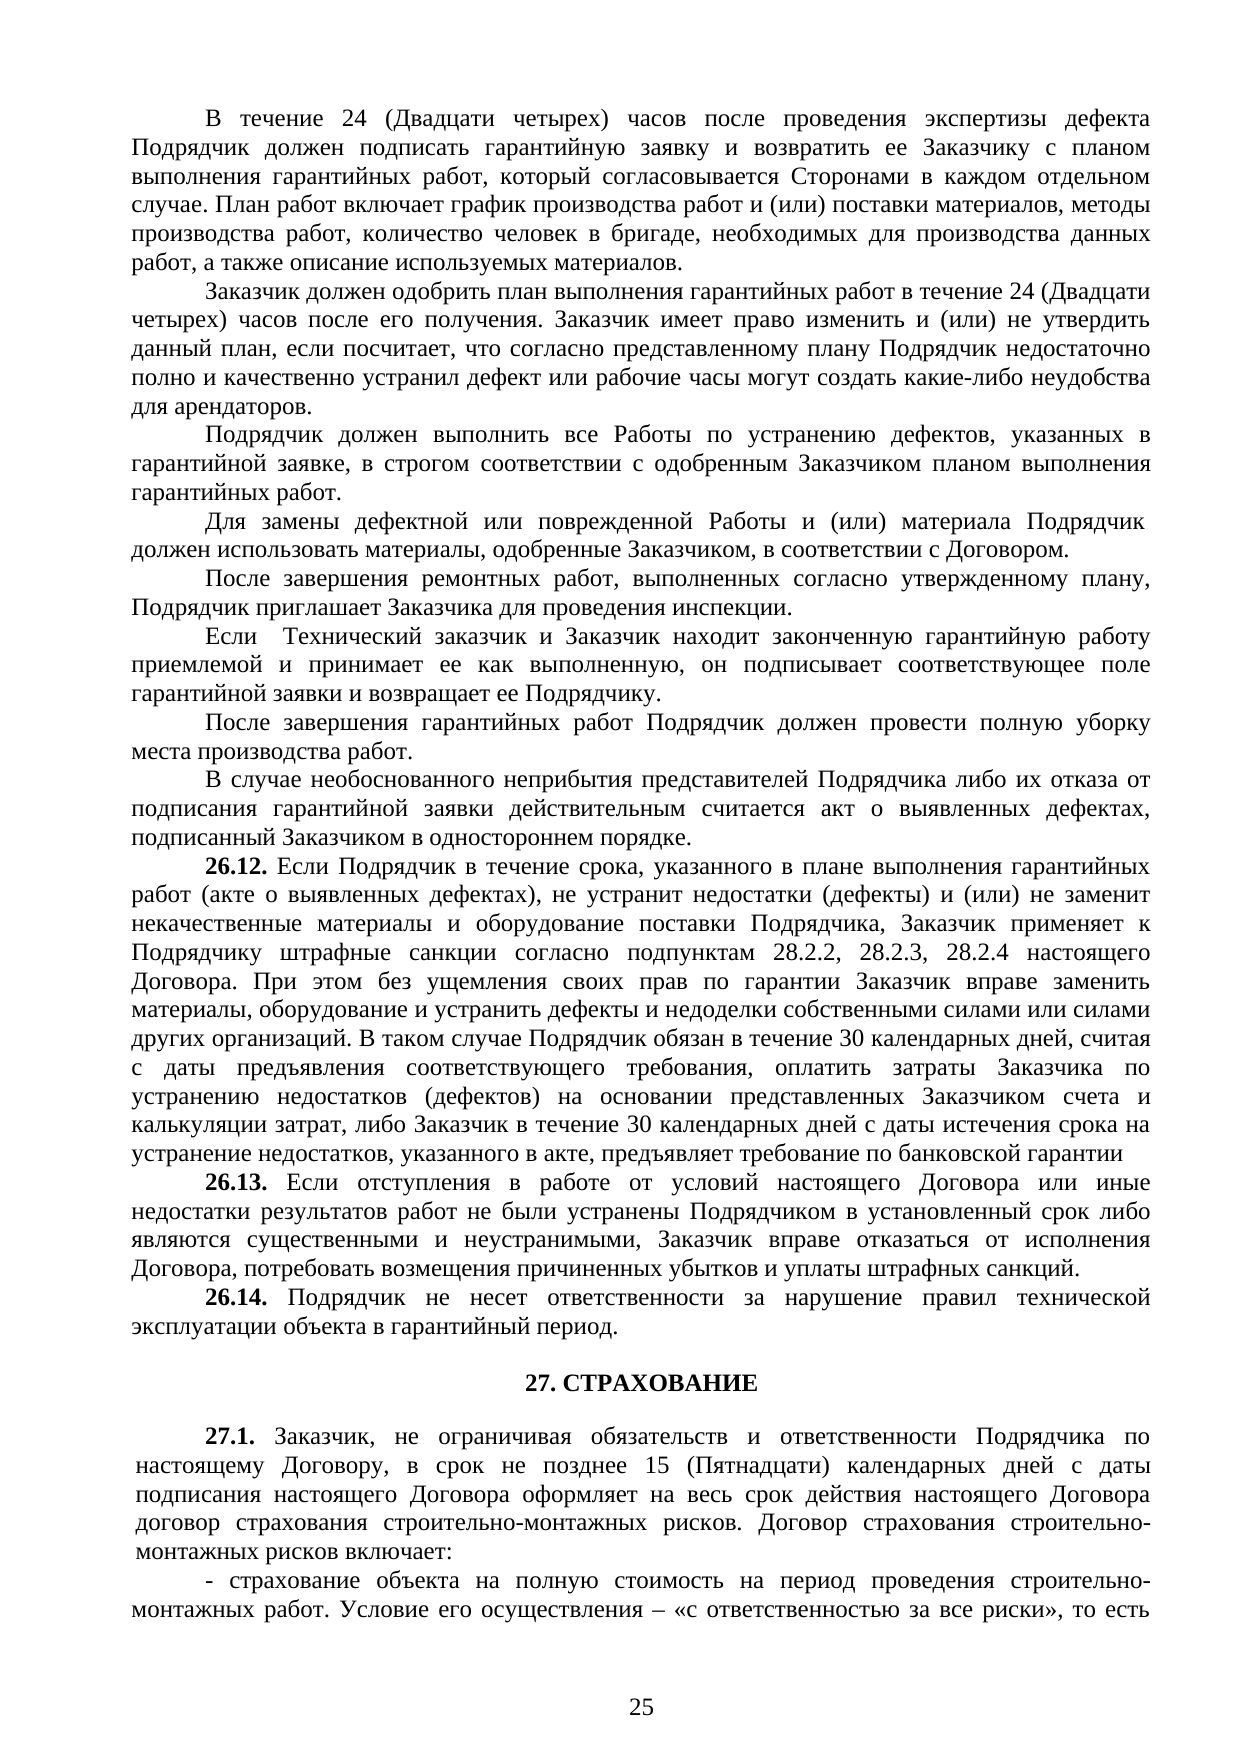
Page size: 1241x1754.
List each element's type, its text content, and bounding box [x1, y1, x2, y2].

text 26.13. Если отступления в работе от условий настоящего Договора или иные недостатки результатов работ не были устранены Подрядчиком в установленный срок либо являются существенными и неустранимыми, Заказчик вправе отказаться от исполнения Договора, потребовать возмещения причиненных убытков и уплаты штрафных санкций. [131, 1167, 1152, 1282]
text Заказчик должен одобрить план выполнения гарантийных работ в течение 24 (Двадцати четырех) часов после его получения. Заказчик имеет право изменить и (или) не утвердить данный план, если посчитает, что согласно представленному плану Подрядчик недостаточно полно и качественно устранил дефект или рабочие часы могут создать какие-либо неудобства для арендаторов. [131, 276, 1152, 419]
text После завершения ремонтных работ, выполненных согласно утвержденному плану, Подрядчик приглашает Заказчика для проведения инспекции. [131, 563, 1152, 621]
text 27.1. Заказчик, не ограничивая обязательств и ответственности Подрядчика по настоящему Договору, в срок не позднее 15 (Пятнадцати) календарных дней с даты подписания настоящего Договора оформляет на весь срок действия настоящего Договора договор страхования строительно-монтажных рисков. Договор страхования строительно-монтажных рисков включает: [135, 1421, 1152, 1565]
text 27. Страхование [131, 1368, 1152, 1397]
text 26.14. Подрядчик не несет ответственности за нарушение правил технической эксплуатации объекта в гарантийный период. [131, 1282, 1152, 1339]
text В случае необоснованного неприбытия представителей Подрядчика либо их отказа от подписания гарантийной заявки действительным считается акт о выявленных дефектах, подписанный Заказчиком в одностороннем порядке. [131, 764, 1152, 851]
text В течение 24 (Двадцати четырех) часов после проведения экспертизы дефекта Подрядчик должен подписать гарантийную заявку и возвратить ее Заказчику с планом выполнения гарантийных работ, который согласовывается Сторонами в каждом отдельном случае. План работ включает график производства работ и (или) поставки материалов, методы производства работ, количество человек в бригаде, необходимых для производства данных работ, а также описание используемых материалов. [131, 103, 1152, 276]
text Подрядчик должен выполнить все Работы по устранению дефектов, указанных в гарантийной заявке, в строгом соответствии с одобренным Заказчиком планом выполнения гарантийных работ. [131, 419, 1152, 506]
text 26.12. Если Подрядчик в течение срока, указанного в плане выполнения гарантийных работ (акте о выявленных дефектах), не устранит недостатки (дефекты) и (или) не заменит некачественные материалы и оборудование поставки Подрядчика, Заказчик применяет к Подрядчику штрафные санкции согласно подпунктам 28.2.2, 28.2.3, 28.2.4 настоящего Договора. При этом без ущемления своих прав по гарантии Заказчик вправе заменить материалы, оборудование и устранить дефекты и недоделки собственными силами или силами других организаций. В таком случае Подрядчик обязан в течение 30 календарных дней, считая с даты предъявления соответствующего требования, оплатить затраты Заказчика по устранению недостатков (дефектов) на основании представленных Заказчиком счета и калькуляции затрат, либо Заказчик в течение 30 календарных дней с даты истечения срока на устранение недостатков, указанного в акте, предъявляет требование по банковской гарантии [131, 851, 1152, 1167]
text Если Технический заказчик и Заказчик находит законченную гарантийную работу приемлемой и принимает ее как выполненную, он подписывает соответствующее поле гарантийной заявки и возвращает ее Подрядчику. [131, 621, 1152, 707]
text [131, 1565, 1152, 1622]
text После завершения гарантийных работ Подрядчик должен провести полную уборку места производства работ. [131, 707, 1152, 764]
text Для замены дефектной или поврежденной Работы и (или) материала Подрядчик должен использовать материалы, одобренные Заказчиком, в соответствии с Договором. [131, 506, 1152, 563]
